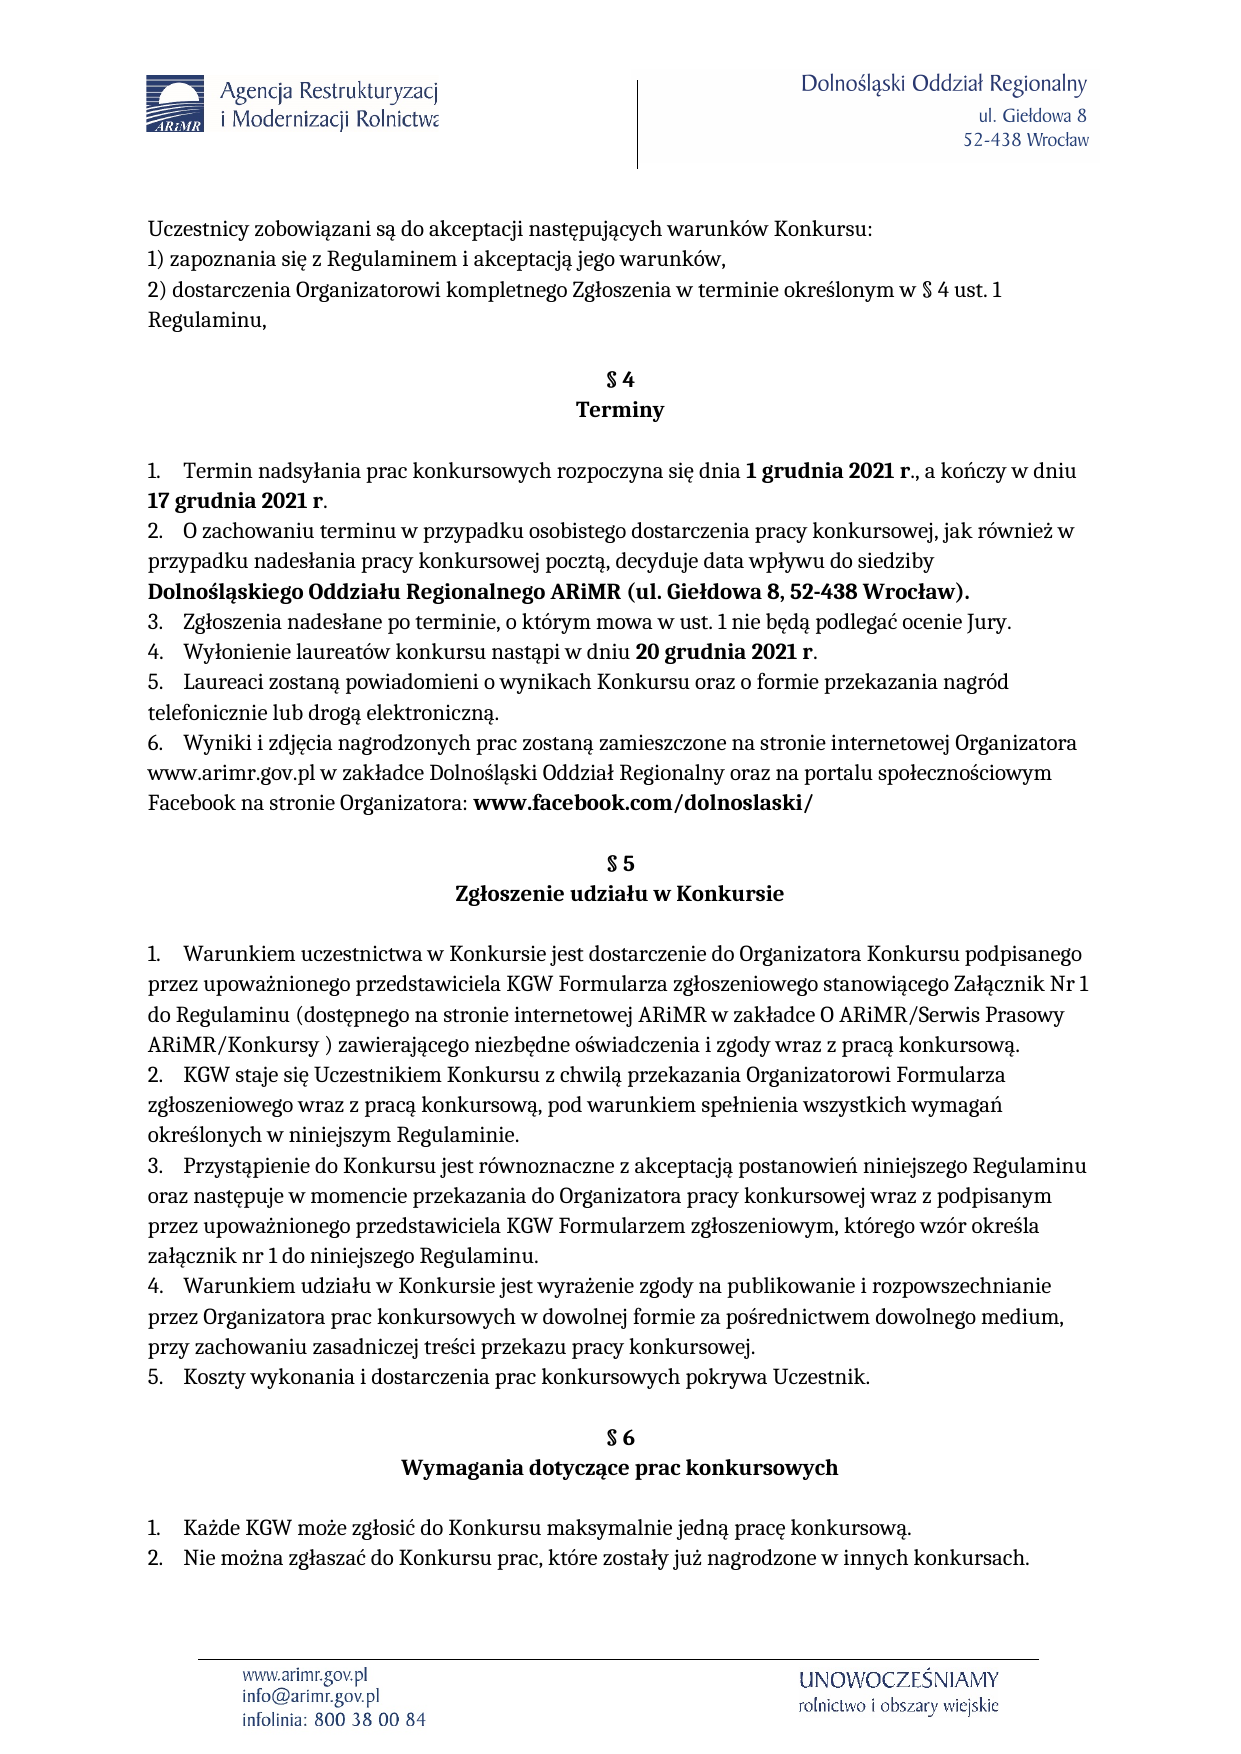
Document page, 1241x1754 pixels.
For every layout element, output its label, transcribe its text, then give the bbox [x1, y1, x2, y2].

text 1. Każde KGW może zgłosić do Konkursu maksymalnie jedną pracę konkursową. [148, 1515, 1093, 1541]
text Uczestnicy zobowiązani są do akceptacji następujących warunków Konkursu: [148, 216, 1093, 242]
text 1. Termin nadsyłania prac konkursowych rozpoczyna się dnia 1 grudnia 2021 r., a kończy w dniu 17 grudnia 2021 r. [148, 458, 1093, 514]
text 2. KGW staje się Uczestnikiem Konkursu z chwilą przekazania Organizatorowi Formularza zgłoszeniowego wraz z pracą konkursową, pod warunkiem spełnienia wszystkich wymagań określonych w niniejszym Regulaminie. [148, 1062, 1093, 1149]
text 5. Koszty wykonania i dostarczenia prac konkursowych pokrywa Uczestnik. [148, 1364, 1093, 1390]
text Terminy [148, 397, 1093, 424]
picture [242, 1667, 505, 1739]
text Zgłoszenie udziału w Konkursie [148, 881, 1093, 907]
text 6. Wyniki i zdjęcia nagrodzonych prac zostaną zamieszczone na stronie internetowej Organizatora www.arimr.gov.pl w zakładce Dolnośląski Oddział Regionalny oraz na portalu społecznościowym Facebook na stronie Organizatora: www.facebook.com/dolnoslaski/ [148, 729, 1093, 816]
picture [798, 1667, 999, 1718]
text Wymagania dotyczące prac konkursowych [148, 1454, 1093, 1481]
text 2) dostarczenia Organizatorowi kompletnego Zgłoszenia w terminie określonym w § 4 ust. 1 Regulaminu, [148, 276, 1093, 333]
text 2. Nie można zgłaszać do Konkursu prac, które zostały już nagrodzone w innych konkursach. [148, 1545, 1093, 1572]
text § 4 [148, 367, 1093, 393]
text 4. Wyłonienie laureatów konkursu nastąpi w dniu 20 grudnia 2021 r. [148, 639, 1093, 665]
text 4. Warunkiem udziału w Konkursie jest wyrażenie zgody na publikowanie i rozpowszechnianie przez Organizatora prac konkursowych w dowolnej formie za pośrednictwem dowolnego medium, przy zachowaniu zasadniczej treści przekazu pracy konkursowej. [148, 1273, 1093, 1360]
text 1) zapoznania się z Regulaminem i akceptacją jego warunków, [148, 246, 1093, 273]
text 1. Warunkiem uczestnictwa w Konkursie jest dostarczenie do Organizatora Konkursu podpisanego przez upoważnionego przedstawiciela KGW Formularza zgłoszeniowego stanowiącego Załącznik Nr 1 do Regulaminu (dostępnego na stronie internetowej ARiMR w zakładce O ARiMR/Serwis Prasowy ARiMR/Konkursy ) zawierającego niezbędne oświadczenia i zgody wraz z pracą konkursową. [148, 941, 1093, 1058]
text 3. Przystąpienie do Konkursu jest równoznaczne z akceptacją postanowień niniejszego Regulaminu oraz następuje w momencie przekazania do Organizatora pracy konkursowej wraz z podpisanym przez upoważnionego przedstawiciela KGW Formularzem zgłoszeniowym, którego wzór określa załącznik nr 1 do niniejszego Regulaminu. [148, 1152, 1093, 1269]
text § 6 [148, 1424, 1093, 1451]
text 5. Laureaci zostaną powiadomieni o wynikach Konkursu oraz o formie przekazania nagród telefonicznie lub drogą elektroniczną. [148, 669, 1093, 726]
text 2. O zachowaniu terminu w przypadku osobistego dostarczenia pracy konkursowej, jak również w przypadku nadesłania pracy konkursowej pocztą, decyduje data wpływu do siedziby Dolnośląskiego Oddziału Regionalnego ARiMR (ul. Giełdowa 8, 52-438 Wrocław). [148, 518, 1093, 605]
picture [630, 69, 1100, 163]
text § 5 [148, 850, 1093, 877]
picture [144, 75, 439, 132]
text 3. Zgłoszenia nadesłane po terminie, o którym mowa w ust. 1 nie będą podlegać ocenie Jury. [148, 609, 1093, 635]
